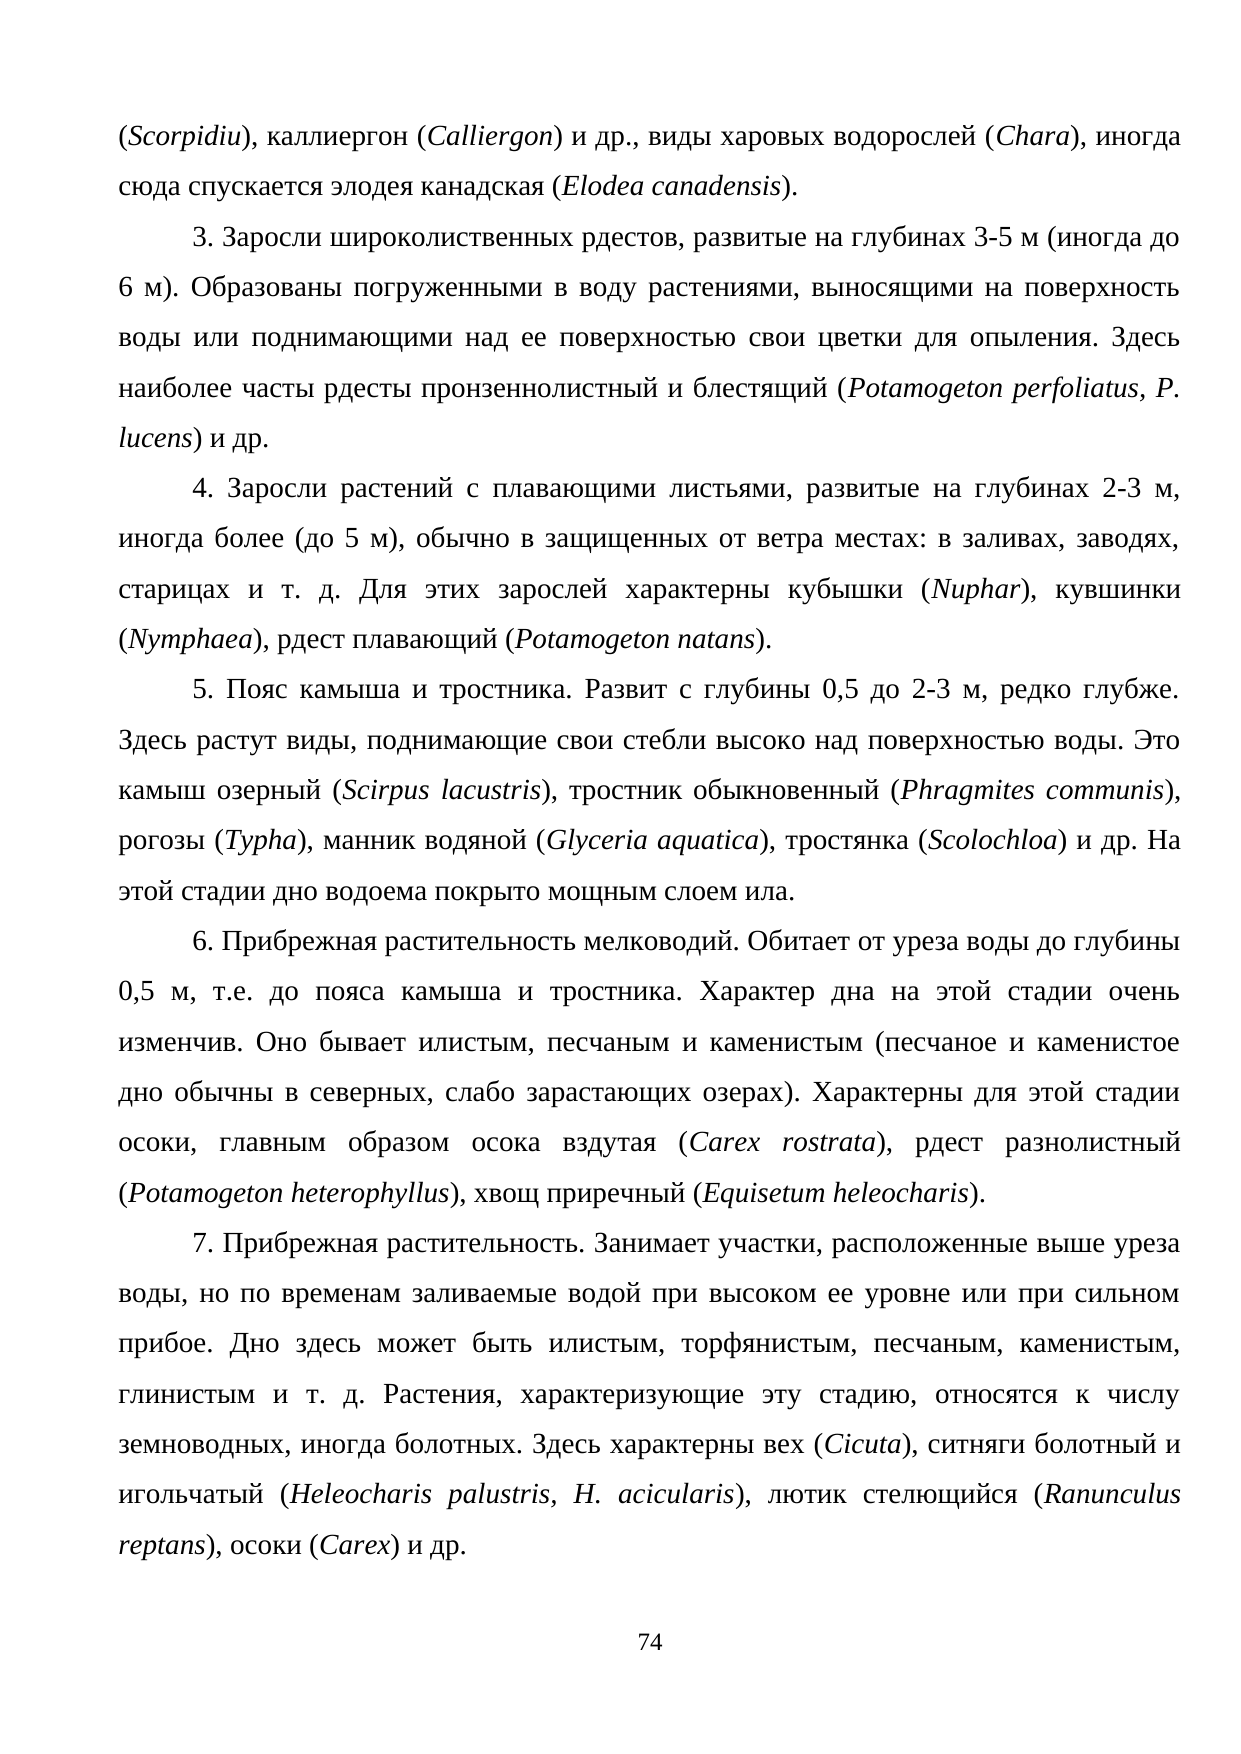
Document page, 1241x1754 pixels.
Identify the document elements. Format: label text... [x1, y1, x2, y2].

text 6. Прибрежная растительность мелководий. Обитает от уреза воды до глубины 0,5 м, т.е. до пояса камыша и тростника. Характер дна на этой стадии очень изменчив. Оно бывает илистым, песчаным и каменистым (песчаное и каменистое дно обычны в северных, слабо зарастающих озерах). Характерны для этой стадии осоки, главным образом осока вздутая (Саrех rostrata), рдест разнолистный (Potaтogetoп heterophyllus), хвощ приречный (Equisetuт heleocharis). [118, 923, 1181, 1208]
text 5. Пояс камыша и тростника. Развит с глубины 0,5 до 2-3 м, редко глубже. Здесь растут виды, поднимающие свои стебли высоко над поверхностью воды. Это камыш озерный (Scirpus lacustris), тростник обыкновенный (Phragтites coттuпis), рогозы (Typha), манник водяной (Glyceria aquatica), тростянка (Scolochloa) и др. На этой стадии дно водоема покрыто мощным слоем ила. [118, 672, 1181, 906]
text 7. Прибрежная растительность. Занимает участки, расположенные выше уреза воды, но по временам заливаемые водой при высоком ее уровне или при сильном прибое. Дно здесь может быть илистым, торфянистым, песчаным, каменистым, глинистым и т. д. Растения, характеризующие эту стадию, относятся к числу земноводных, иногда болотных. Здесь характерны вех (Cicuta), ситняги болотный и игольчатый (Heleocharis palustris, Н. acicularis), лютик стелющийся (Raпuпculus reptaпs), осоки (Саrех) и др. [118, 1225, 1181, 1560]
text 3. Заросли широколиственных рдестов, развитые на глубинах 3-5 м (иногда до 6 м). Образованы погруженными в воду растениями, выносящими на поверхность воды или поднимающими над ее поверхностью свои цветки для опыления. Здесь наиболее часты рдесты пронзеннолистный и блестящий (Potaтogeton perfoliatus, P. lucens) и др. [118, 219, 1181, 453]
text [118, 118, 1181, 202]
text 4. Заросли растений с плавающими листьями, развитые на глубинах 2-3 м, иногда более (до 5 м), обычно в защищенных от ветра местах: в заливах, заводях, старицах и т. д. Для этих зарослей характерны кубышки (Nuphar), кувшинки (Nyтphaea), рдест плавающий (Potaтogeton nataпs). [118, 470, 1181, 655]
